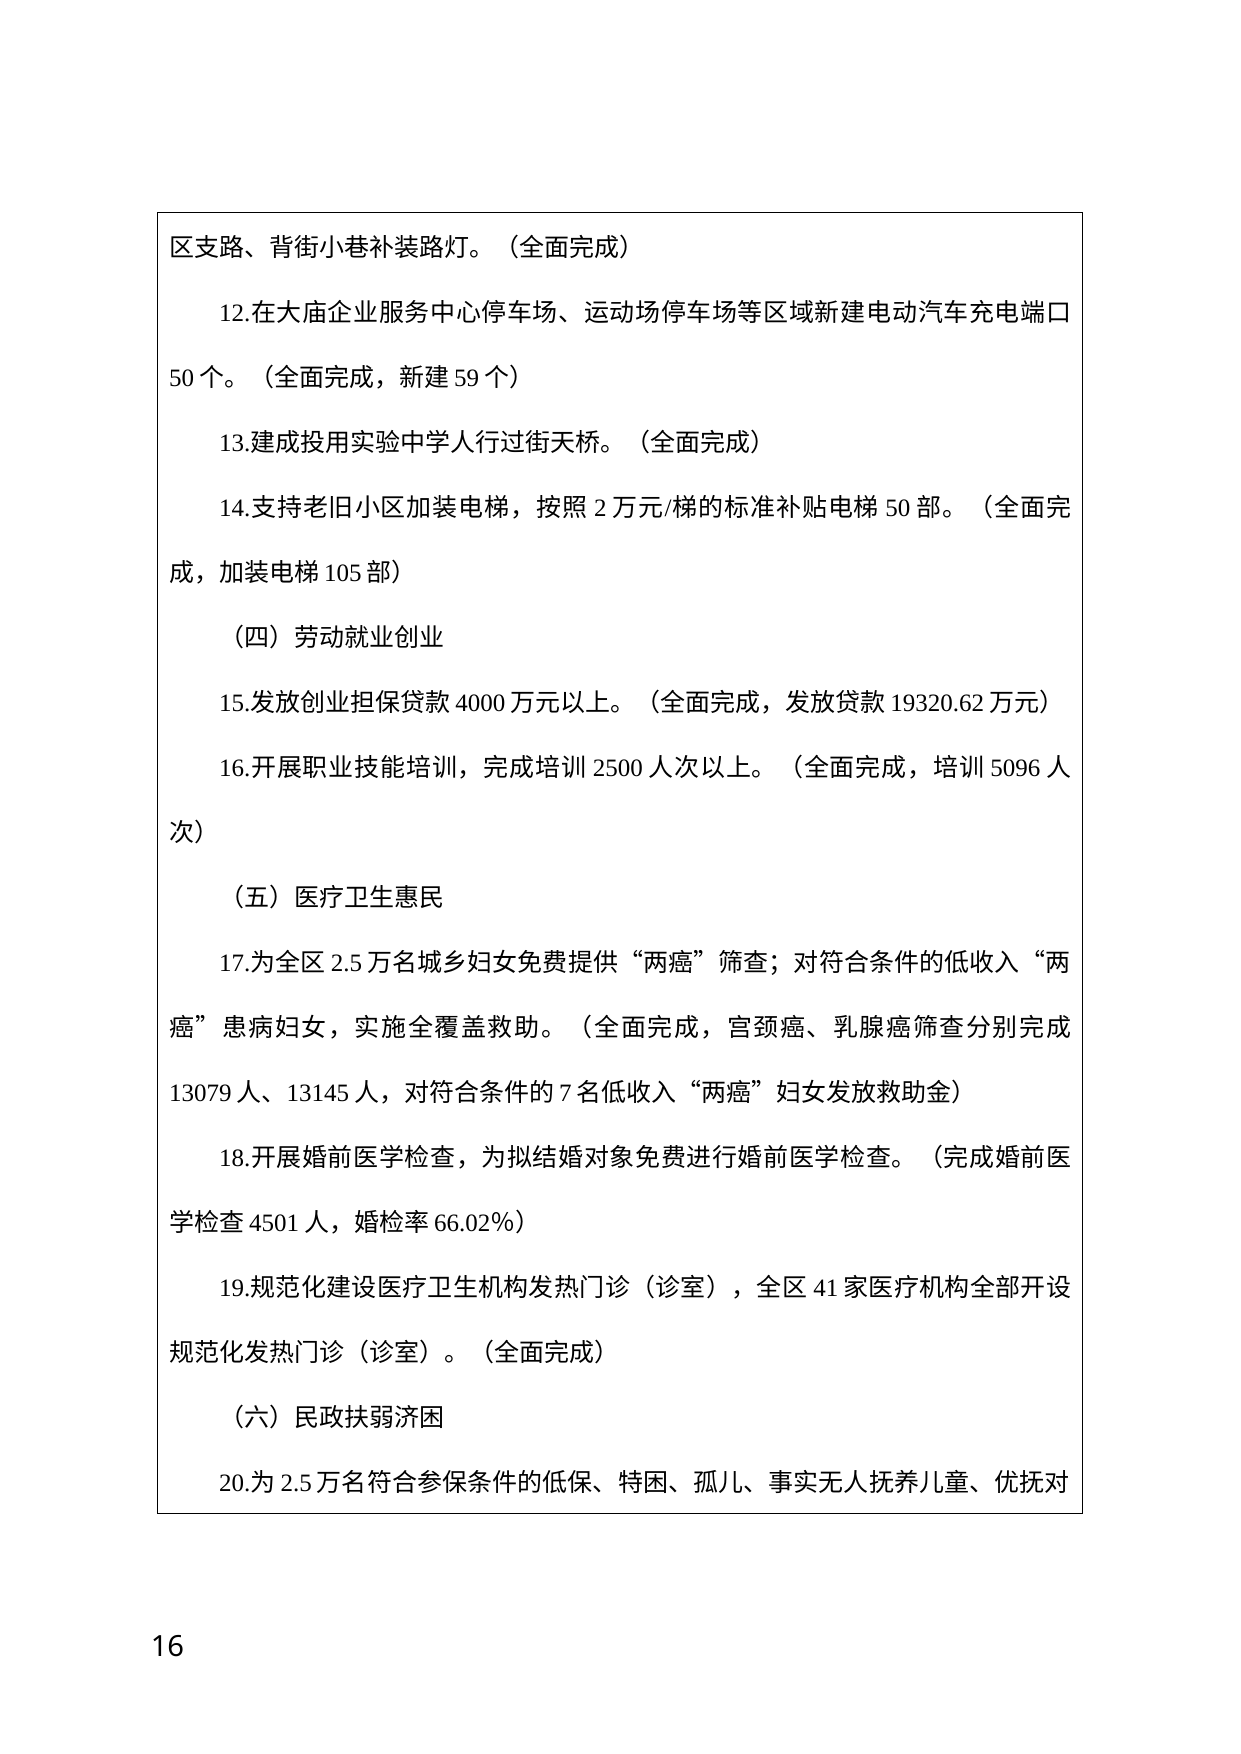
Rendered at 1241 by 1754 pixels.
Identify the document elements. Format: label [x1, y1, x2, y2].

table_cell [158, 213, 1082, 1513]
